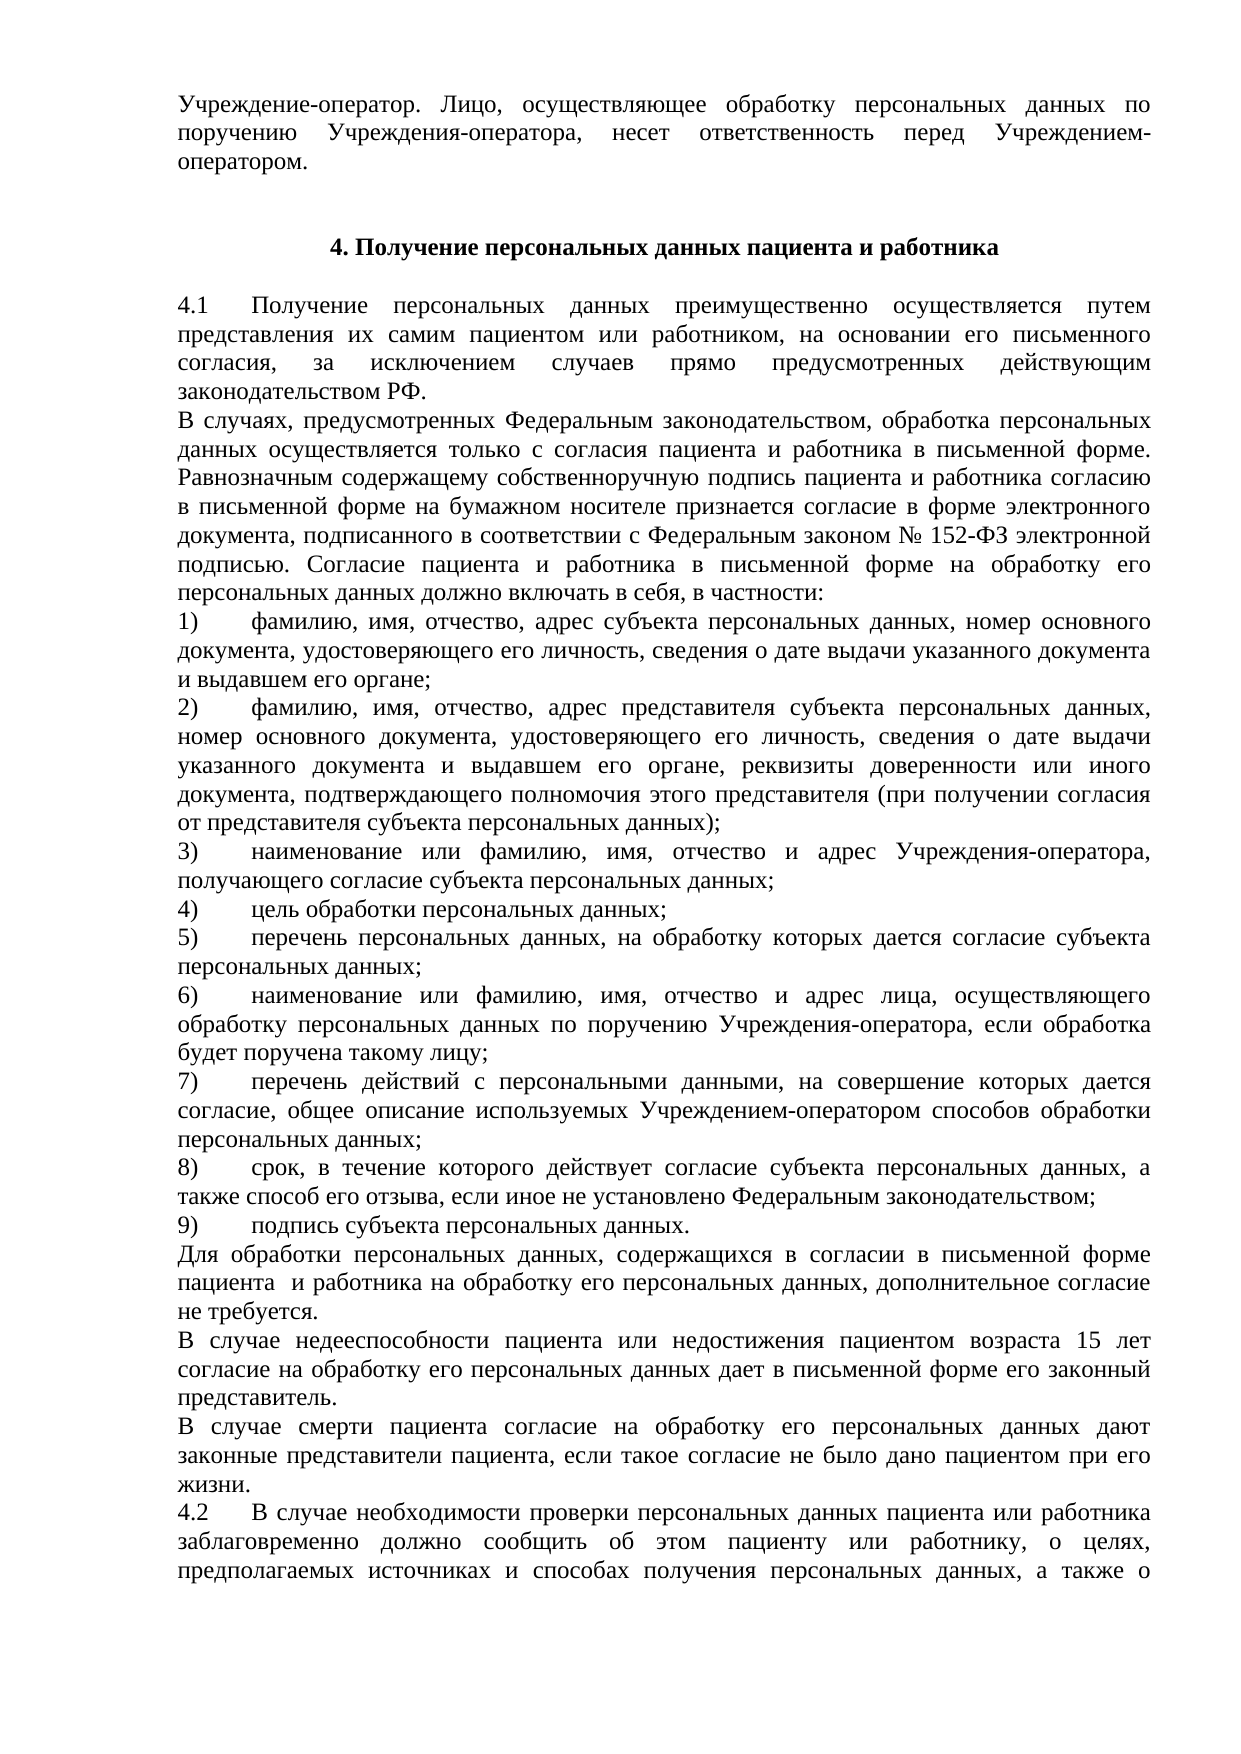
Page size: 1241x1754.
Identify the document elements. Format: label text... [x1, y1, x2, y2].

text 7) перечень действий с персональными данными, на совершение которых дается согласие, общее описание используемых Учреждением-оператором способов обработки персональных данных; [177, 1066, 1152, 1152]
text 8) срок, в течение которого действует согласие субъекта персональных данных, а также способ его отзыва, если иное не установлено Федеральным законодательством; [177, 1152, 1152, 1210]
text 9) подпись субъекта персональных данных. [177, 1210, 1152, 1239]
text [177, 1497, 1152, 1584]
text 6) наименование или фамилию, имя, отчество и адрес лица, осуществляющего обработку персональных данных по поручению Учреждения-оператора, если обработка будет поручена такому лицу; [177, 980, 1152, 1066]
text 2) фамилию, имя, отчество, адрес представителя субъекта персональных данных, номер основного документа, удостоверяющего его личность, сведения о дате выдачи указанного документа и выдавшем его органе, реквизиты доверенности или иного документа, подтверждающего полномочия этого представителя (при получении согласия от представителя субъекта персональных данных); [177, 692, 1152, 836]
text 4.1 Получение персональных данных преимущественно осуществляется путем представления их самим пациентом или работником, на основании его письменного согласия, за исключением случаев прямо предусмотренных действующим законодательством РФ. [177, 290, 1152, 405]
text 3) наименование или фамилию, имя, отчество и адрес Учреждения-оператора, получающего согласие субъекта персональных данных; [177, 836, 1152, 894]
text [177, 89, 1152, 175]
text 4. Получение персональных данных пациента и работника [177, 232, 1152, 261]
text 5) перечень персональных данных, на обработку которых дается согласие субъекта персональных данных; [177, 922, 1152, 980]
text В случаях, предусмотренных Федеральным законодательством, обработка персональных данных осуществляется только с согласия пациента и работника в письменной форме. Равнозначным содержащему собственноручную подпись пациента и работника согласию в письменной форме на бумажном носителе признается согласие в форме электронного документа, подписанного в соответствии с Федеральным законом № 152-ФЗ электронной подписью. Согласие пациента и работника в письменной форме на обработку его персональных данных должно включать в себя, в частности: [177, 405, 1152, 606]
text В случае недееспособности пациента или недостижения пациентом возраста 15 лет согласие на обработку его персональных данных дает в письменной форме его законный представитель. [177, 1325, 1152, 1411]
text Для обработки персональных данных, содержащихся в согласии в письменной форме пациента и работника на обработку его персональных данных, дополнительное согласие не требуется. [177, 1239, 1152, 1325]
text В случае смерти пациента согласие на обработку его персональных данных дают законные представители пациента, если такое согласие не было дано пациентом при его жизни. [177, 1411, 1152, 1497]
text 4) цель обработки персональных данных; [177, 894, 1152, 922]
text 1) фамилию, имя, отчество, адрес субъекта персональных данных, номер основного документа, удостоверяющего его личность, сведения о дате выдачи указанного документа и выдавшем его органе; [177, 606, 1152, 692]
